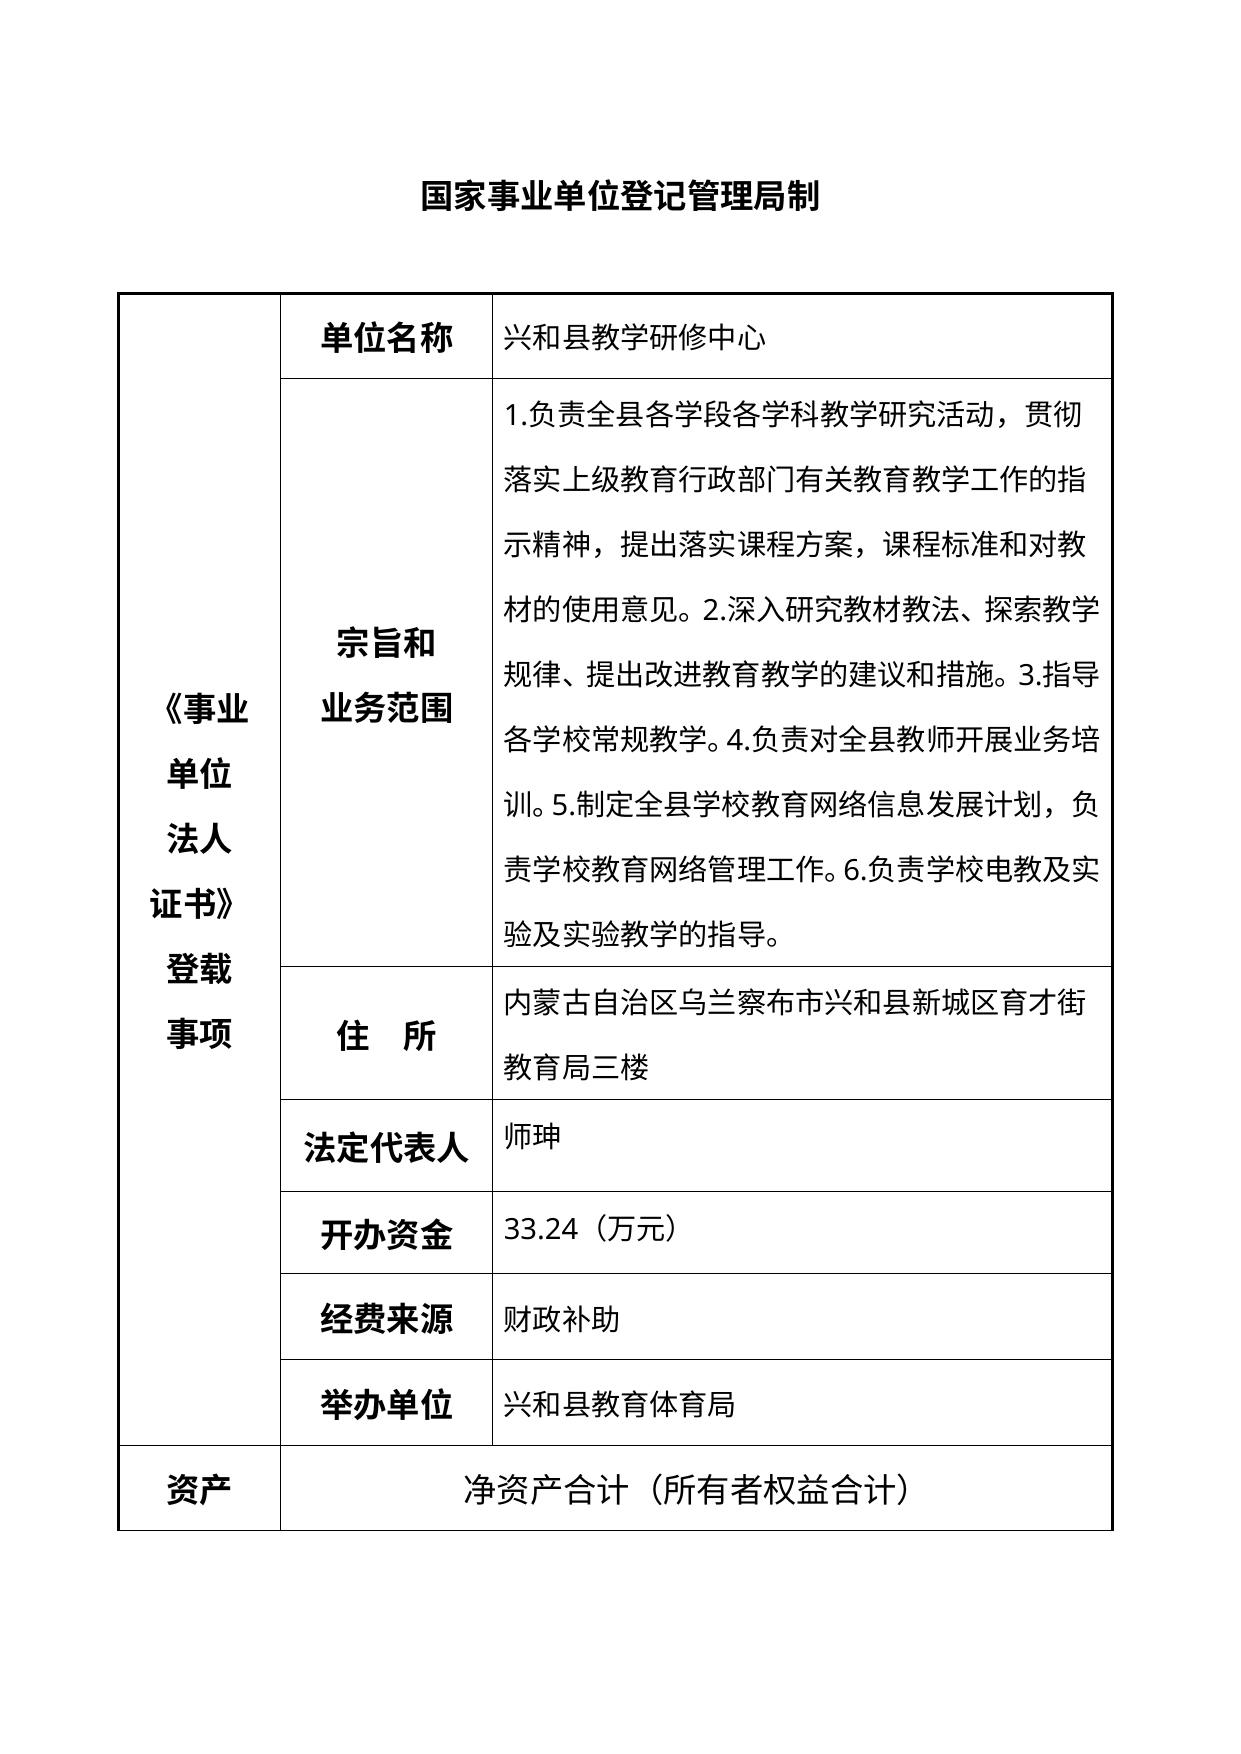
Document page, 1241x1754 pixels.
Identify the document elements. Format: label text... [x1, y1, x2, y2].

table_cell 住 所 [281, 967, 492, 1099]
table_cell 33.24（万元） [493, 1192, 1111, 1273]
text 国家事业单位登记管理局制 [118, 162, 1122, 227]
table_cell 师珅 [493, 1100, 1111, 1191]
table_cell 法定代表人 [281, 1100, 492, 1191]
table_cell 宗旨和 业务范围 [281, 379, 492, 966]
table_header 《事业 单位 法人 证书》 登载 事项 [120, 295, 280, 1444]
table_header 单位名称 [281, 295, 492, 377]
table_cell 经费来源 [281, 1274, 492, 1359]
table_cell 资产 损益 情况 [120, 1446, 280, 1530]
table_cell 净资产合计（所有者权益合计） [281, 1446, 1111, 1530]
table_cell 财政补助 [493, 1274, 1111, 1359]
table_cell 兴和县教育体育局 [493, 1360, 1111, 1444]
table_cell 内蒙古自治区乌兰察布市兴和县新城区育才街教育局三楼 [493, 967, 1111, 1099]
table_cell 开办资金 [281, 1192, 492, 1273]
table_cell 举办单位 [281, 1360, 492, 1444]
table_cell 1.负责全县各学段各学科教学研究活动，贯彻落实上级教育行政部门有关教育教学工作的指示精神，提出落实课程方案，课程标准和对教材的使用意见。2.深入研究教材教法、探索教学规律、提出改进教育教学的建议和措施。3.指导各学校常规教学。4.负责对全县教师开展业务培训。5.制定全县学校教育网络信息发展计划，负责学校教育网络管理工作。6.负责学校电教及实验及实验教学的指导。 [493, 379, 1111, 966]
table_header 兴和县教学研修中心 [493, 295, 1111, 377]
